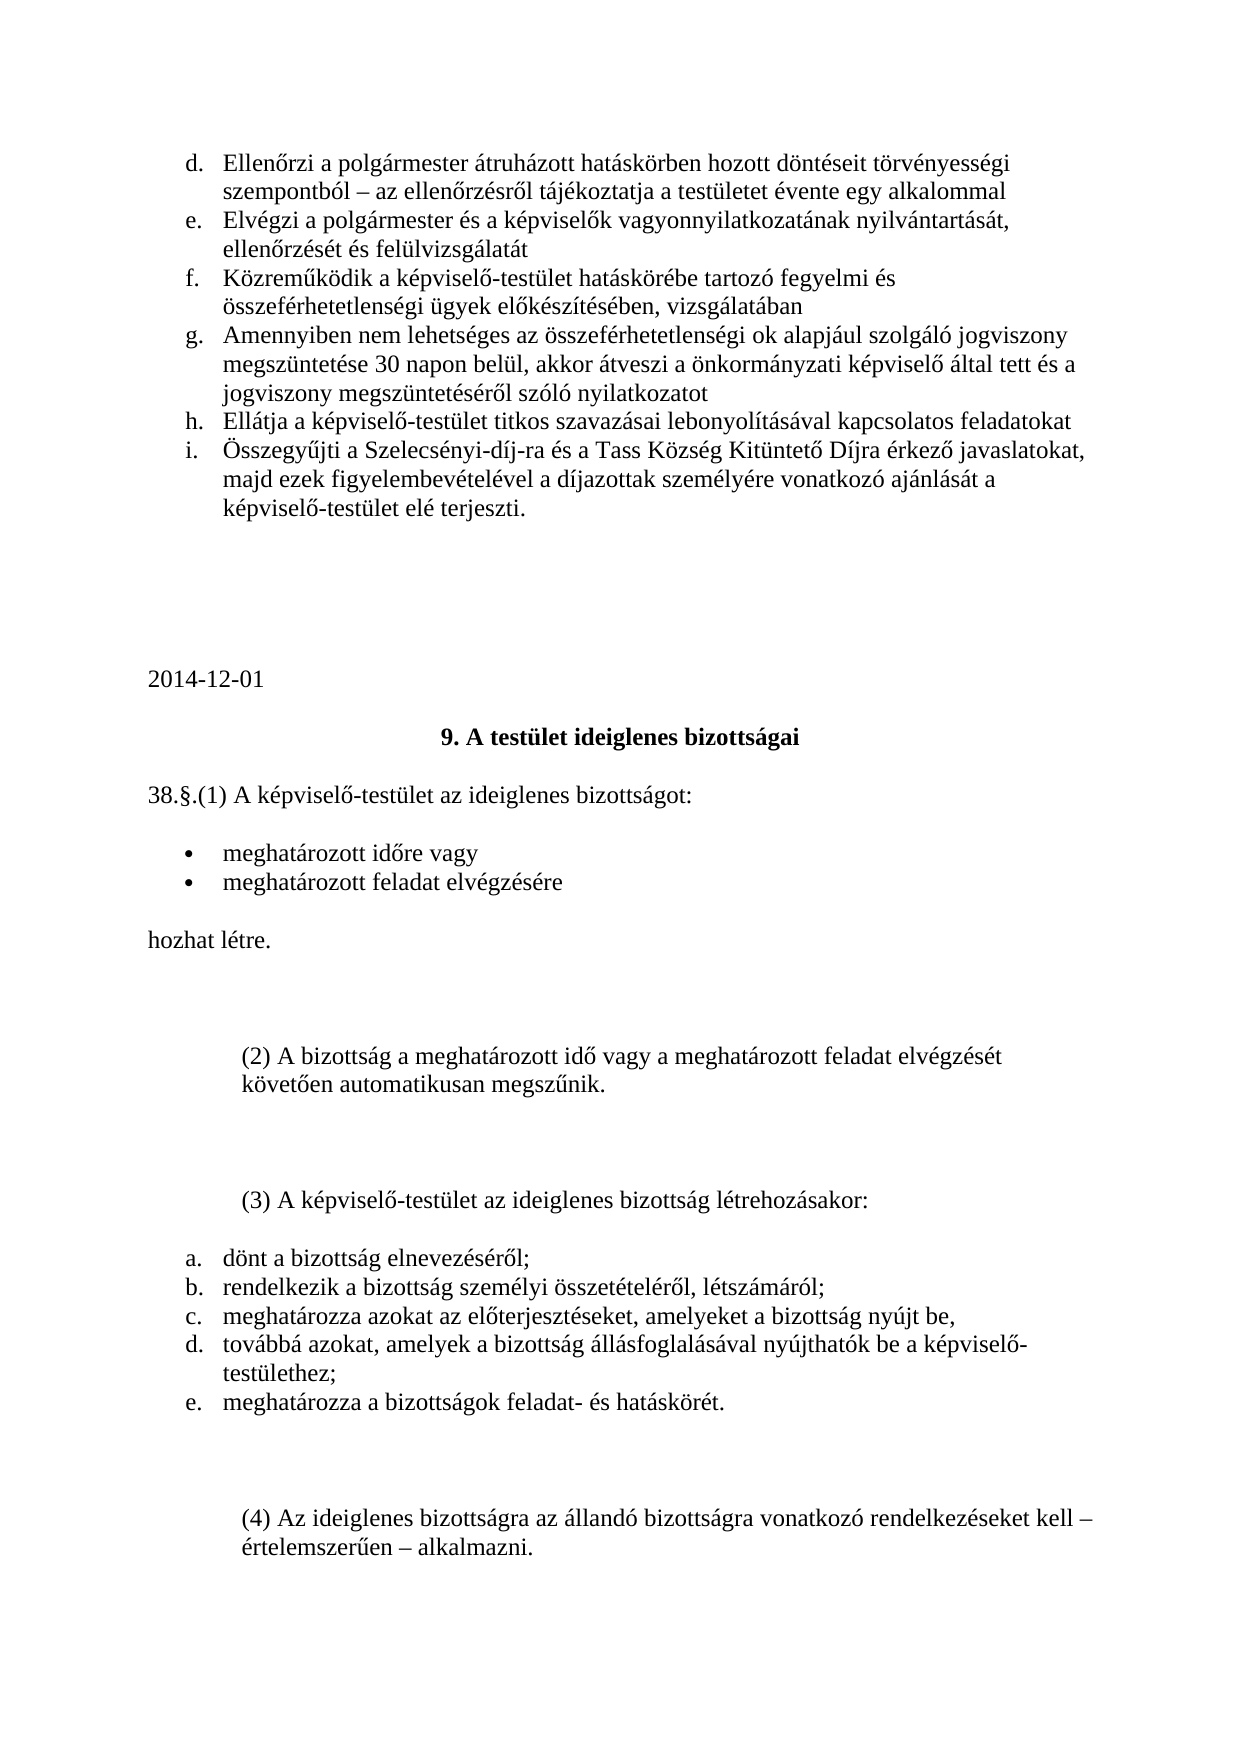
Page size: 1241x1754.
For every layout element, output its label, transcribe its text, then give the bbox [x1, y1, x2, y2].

list meghatározott időre vagy [185, 838, 1093, 867]
list Összegyűjti a Szelecsényi-díj-ra és a Tass Község Kitüntető Díjra érkező javaslatokat, majd ezek figyelembevételével a díjazottak személyére vonatkozó ajánlását a képviselő-testület elé terjeszti. [185, 435, 1093, 521]
list Amennyiben nem lehetséges az összeférhetetlenségi ok alapjául szolgáló jogviszony megszüntetése 30 napon belül, akkor átveszi a önkormányzati képviselő által tett és a jogviszony megszüntetéséről szóló nyilatkozatot [185, 320, 1093, 406]
text 38.§.(1) A képviselő-testület az ideiglenes bizottságot: [148, 780, 1093, 809]
text hozhat létre. [148, 925, 1093, 954]
list meghatározza a bizottságok feladat- és hatáskörét. [185, 1387, 1093, 1416]
list Közreműködik a képviselő-testület hatáskörébe tartozó fegyelmi és összeférhetetlenségi ügyek előkészítésében, vizsgálatában [185, 263, 1093, 320]
list Elvégzi a polgármester és a képviselők vagyonnyilatkozatának nyilvántartását, ellenőrzését és felülvizsgálatát [185, 205, 1093, 263]
list meghatározott feladat elvégzésére [185, 867, 1093, 896]
text (3) A képviselő-testület az ideiglenes bizottság létrehozásakor: [241, 1185, 1093, 1214]
list Ellátja a képviselő-testület titkos szavazásai lebonyolításával kapcsolatos feladatokat [185, 406, 1093, 435]
text (2) A bizottság a meghatározott idő vagy a meghatározott feladat elvégzését követően automatikusan megszűnik. [241, 1041, 1093, 1098]
list meghatározza azokat az előterjesztéseket, amelyeket a bizottság nyújt be, [185, 1301, 1093, 1329]
list továbbá azokat, amelyek a bizottság állásfoglalásával nyújthatók be a képviselő-testülethez; [185, 1329, 1093, 1387]
list Ellenőrzi a polgármester átruházott hatáskörben hozott döntéseit törvényességi szempontból – az ellenőrzésről tájékoztatja a testületet évente egy alkalommal [185, 148, 1093, 205]
list dönt a bizottság elnevezéséről; [185, 1243, 1093, 1272]
list rendelkezik a bizottság személyi összetételéről, létszámáról; [185, 1272, 1093, 1301]
text 9. A testület ideiglenes bizottságai [148, 722, 1093, 751]
text (4) Az ideiglenes bizottságra az állandó bizottságra vonatkozó rendelkezéseket kell – értelemszerűen – alkalmazni. [241, 1503, 1093, 1560]
text 2014-12-01 [148, 664, 1093, 693]
